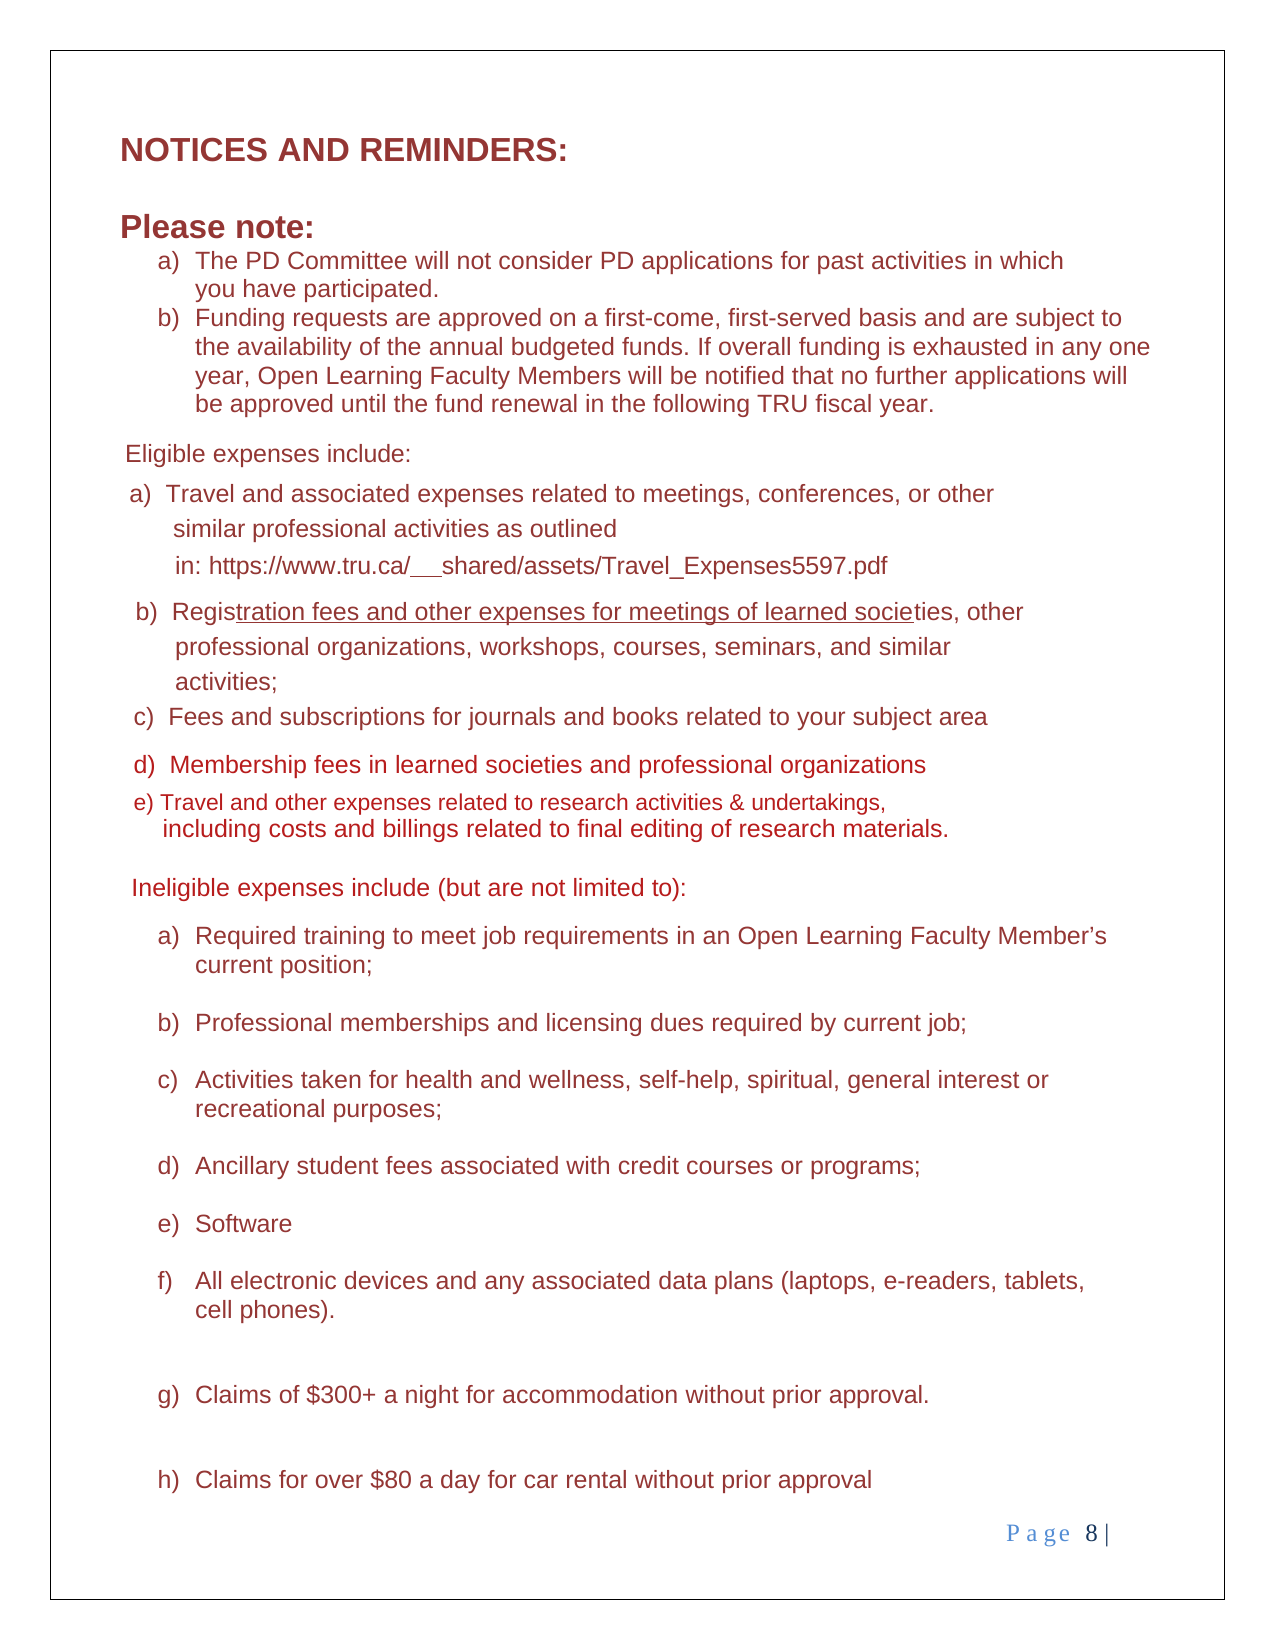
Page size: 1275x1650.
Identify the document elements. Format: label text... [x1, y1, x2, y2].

text Ineligible expenses include (but are not limited to): [131, 873, 1167, 902]
list Claims of $300+ a night for accommodation without prior approval. [157, 1380, 1167, 1409]
list Activities taken for health and wellness, self-help, spiritual, general interest or recreational purposes; [157, 1065, 1049, 1123]
list Travel and associated expenses related to meetings, conferences, or other similar professional activities as outlined [129, 479, 1073, 543]
list All electronic devices and any associated data plans (laptops, e-readers, tablets, cell phones). [157, 1266, 1129, 1324]
list The PD Committee will not consider PD applications for past activities in which you have participated. [157, 246, 1111, 303]
subtitle NOTICES AND REMINDERS: [120, 130, 1167, 169]
list Funding requests are approved on a first-come, first-served basis and are subject to the availability of the annual budgeted funds. If overall funding is exhausted in any one year, Open Learning Faculty Members will be notified that no further applications will be approved until the fund renewal in the following TRU fiscal year. [157, 303, 1151, 418]
text including costs and billings related to final editing of research materials. [162, 815, 1167, 843]
text in: https://www.tru.ca/ shared/assets/Travel_Expenses5597.pdf [175, 551, 1167, 580]
list Membership fees in learned societies and professional organizations [133, 750, 1167, 779]
list Claims for over $80 a day for car rental without prior approval [157, 1465, 1167, 1494]
list Ancillary student fees associated with credit courses or programs; [157, 1151, 1167, 1180]
text Eligible expenses include: [125, 439, 1167, 468]
list Registration fees and other expenses for meetings of learned societies, other professional organizations, workshops, courses, seminars, and similar activities; [135, 597, 1060, 696]
list Required training to meet job requirements in an Open Learning Faculty Member’s current position; [157, 921, 1107, 979]
list Software [157, 1209, 1167, 1238]
list Fees and subscriptions for journals and books related to your subject area [133, 702, 1167, 731]
list Travel and other expenses related to research activities & undertakings, [133, 789, 1167, 815]
list Professional memberships and licensing dues required by current job; [157, 1008, 1167, 1036]
text Please note: [120, 207, 1167, 246]
